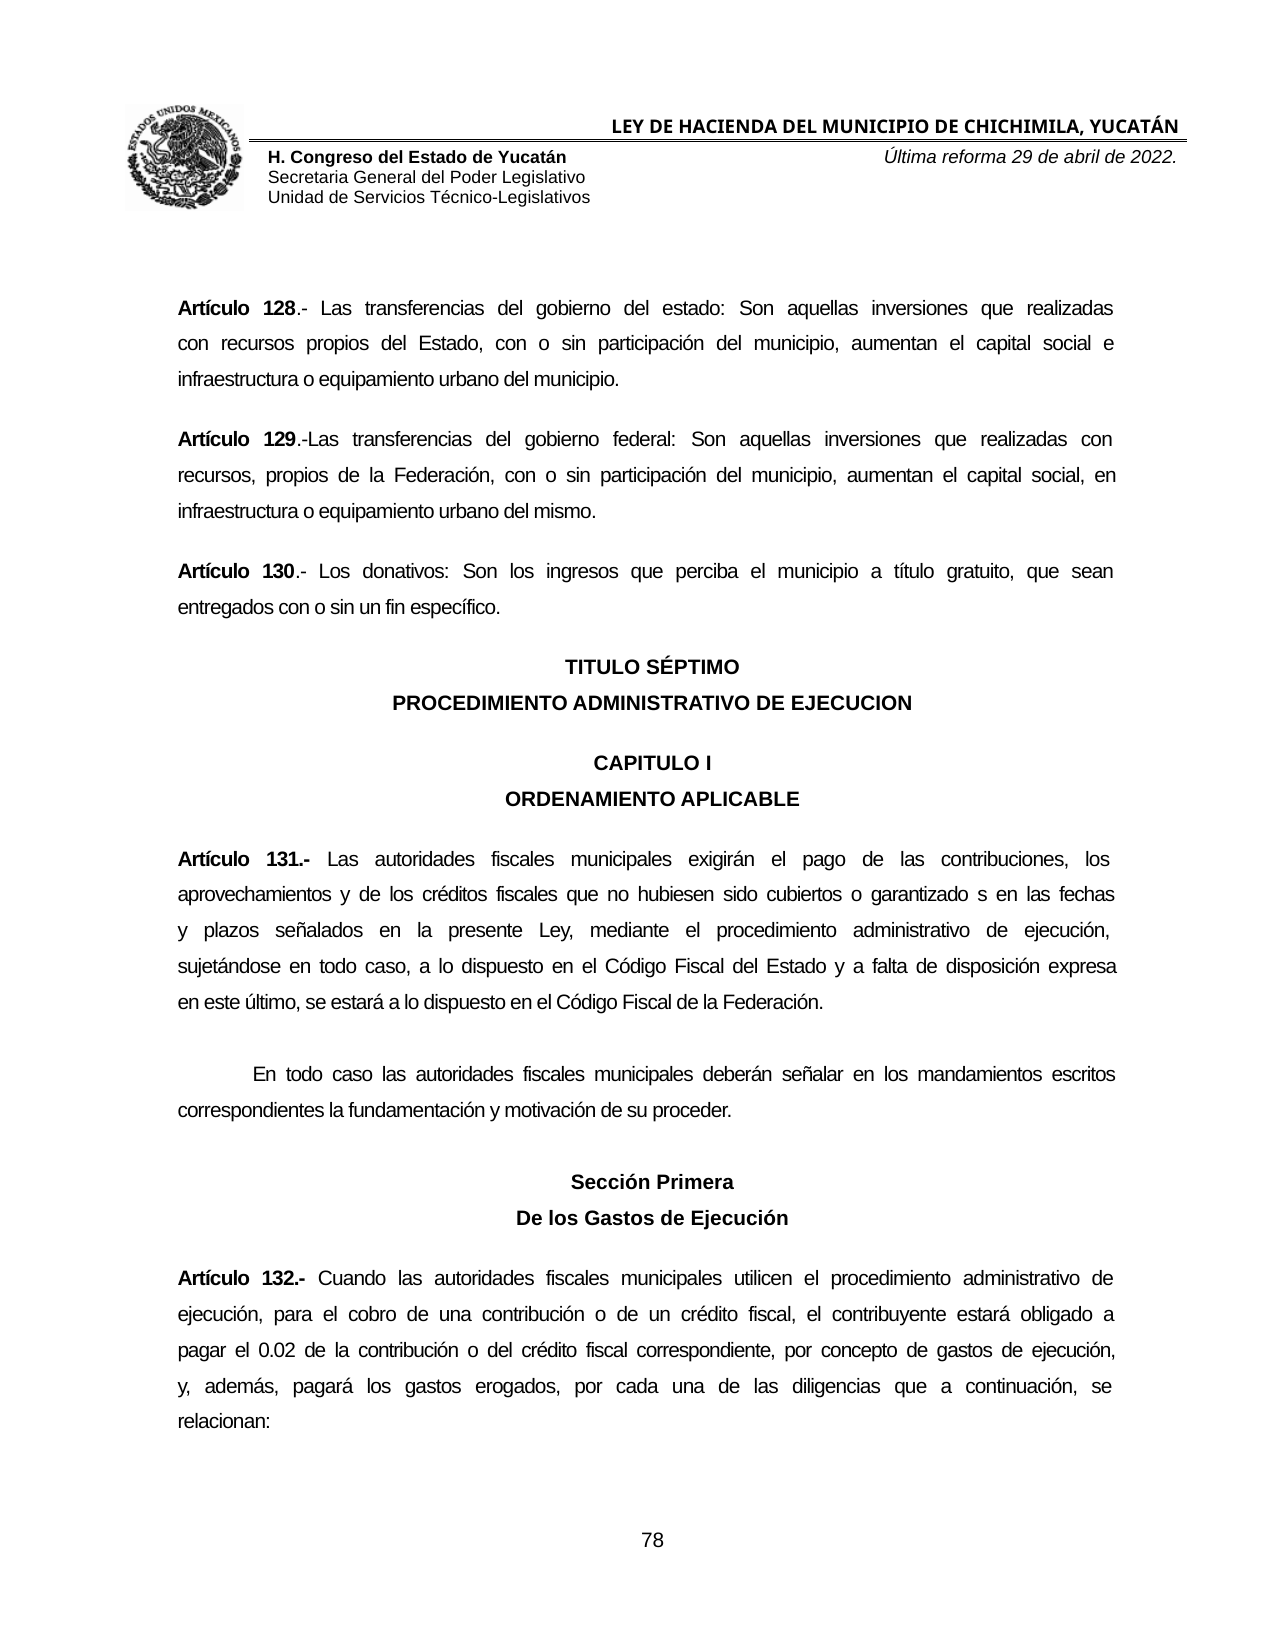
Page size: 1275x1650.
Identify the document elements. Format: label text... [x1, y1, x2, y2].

text ORDENAMIENTO APLICABLE [177, 786, 1127, 810]
text Artículo 128.- Las transferencias del gobierno del estado: Son aquellas inversiones que realizadas con recursos propios del Estado, con o sin participación del municipio, aumentan el capital social e infraestructura o equipamiento urbano del municipio. [177, 295, 1127, 391]
text Artículo 130.- Los donativos: Son los ingresos que perciba el municipio a título gratuito, que sean entregados con o sin un fin específico. [177, 559, 1127, 619]
text De los Gastos de Ejecución [177, 1206, 1127, 1230]
text CAPITULO I [177, 751, 1127, 774]
text Sección Primera [177, 1170, 1127, 1194]
text PROCEDIMIENTO ADMINISTRATIVO DE EJECUCION [177, 691, 1127, 714]
text Artículo 132.- Cuando las autoridades fiscales municipales utilicen el procedimiento administrativo de ejecución, para el cobro de una contribución o de un crédito fiscal, el contribuyente estará obligado a pagar el 0.02 de la contribución o del crédito fiscal correspondiente, por concepto de gastos de ejecución, y, además, pagará los gastos erogados, por cada una de las diligencias que a continuación, se relacionan: [177, 1266, 1127, 1433]
text Artículo 129.-Las transferencias del gobierno federal: Son aquellas inversiones que realizadas con recursos, propios de la Federación, con o sin participación del municipio, aumentan el capital social, en infraestructura o equipamiento urbano del mismo. [177, 427, 1127, 523]
text TITULO SÉPTIMO [177, 655, 1127, 679]
text Artículo 131.- Las autoridades fiscales municipales exigirán el pago de las contribuciones, los aprovechamientos y de los créditos fiscales que no hubiesen sido cubiertos o garantizado s en las fechas y plazos señalados en la presente Ley, mediante el procedimiento administrativo de ejecución, sujetándose en todo caso, a lo dispuesto en el Código Fiscal del Estado y a falta de disposición expresa en este último, se estará a lo dispuesto en el Código Fiscal de la Federación. [177, 846, 1127, 1014]
text En todo caso las autoridades fiscales municipales deberán señalar en los mandamientos escritos correspondientes la fundamentación y motivación de su proceder. [177, 1062, 1127, 1122]
